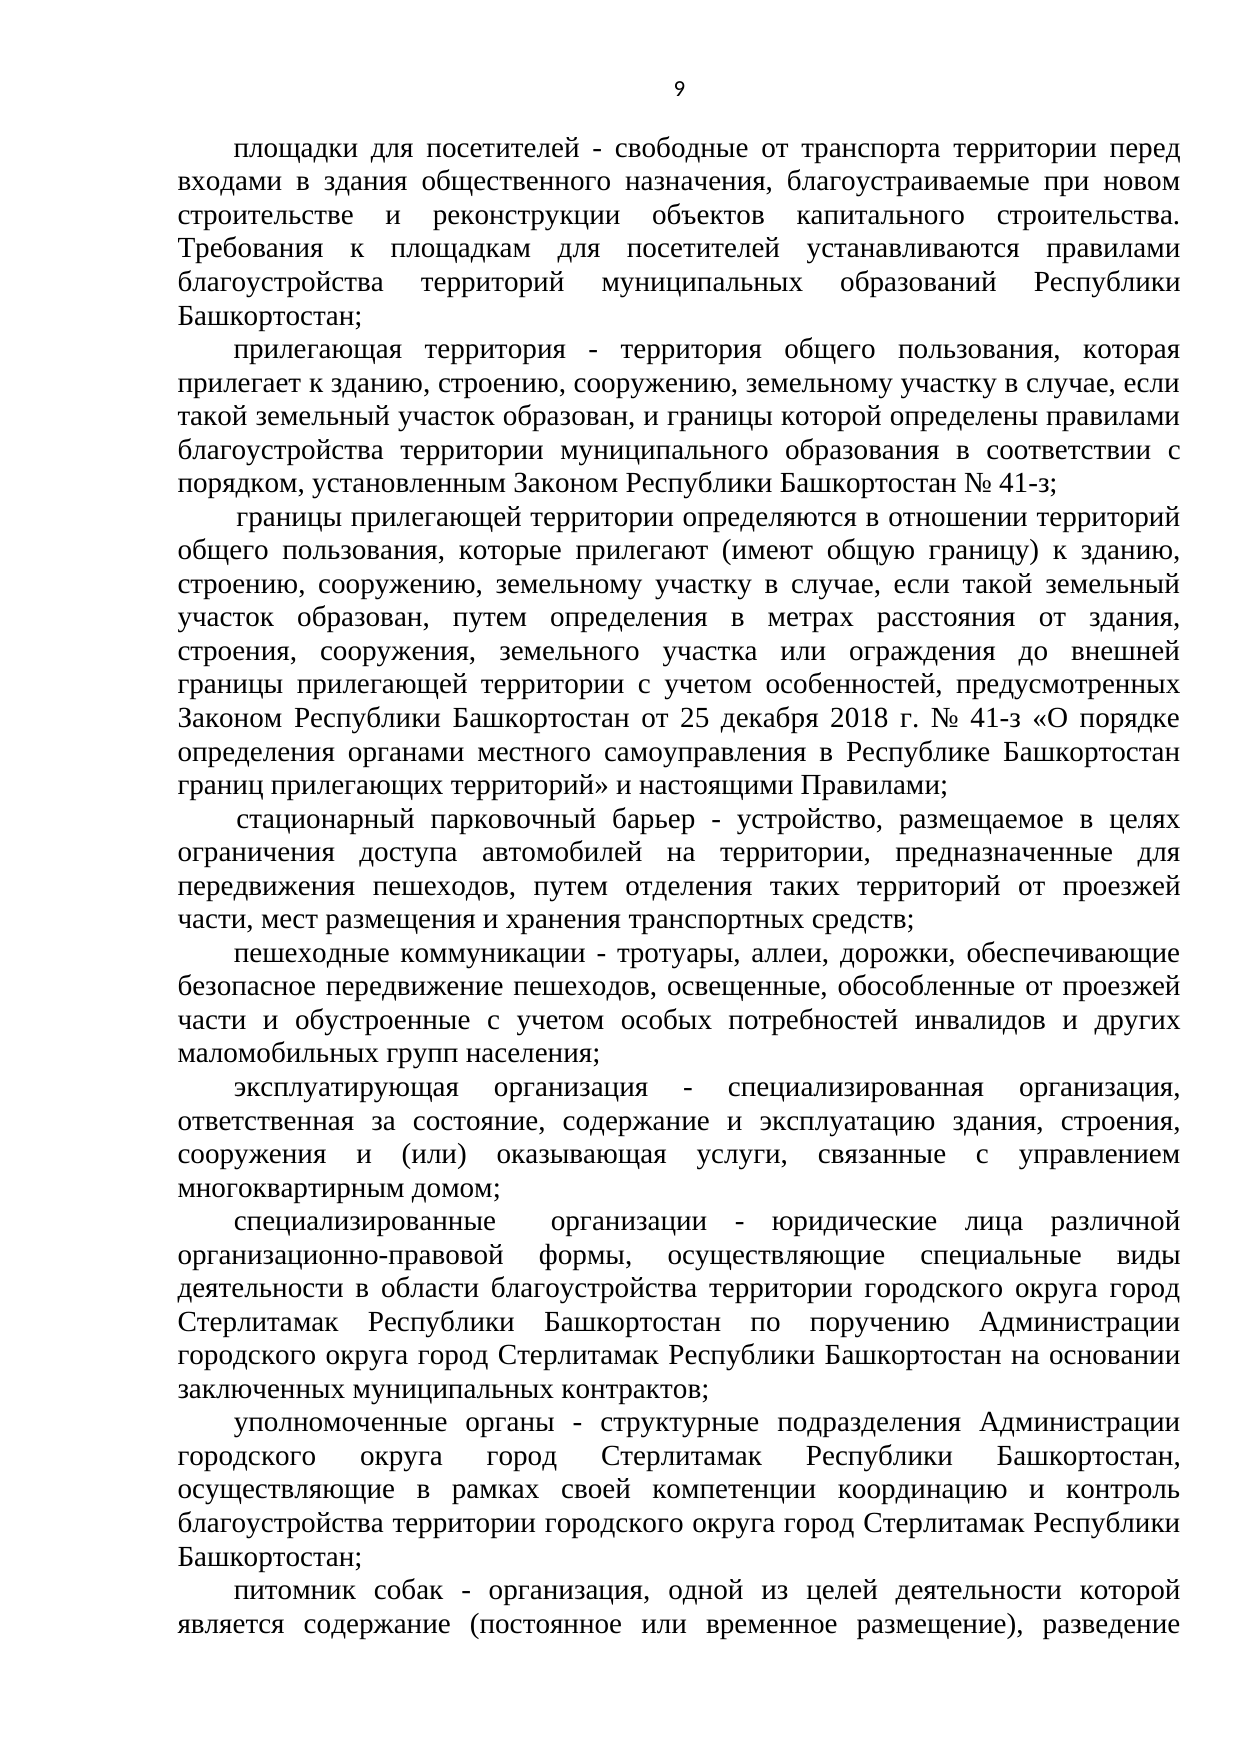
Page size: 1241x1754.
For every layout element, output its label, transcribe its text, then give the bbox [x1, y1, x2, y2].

text специализированные организации - юридические лица различной организационно-правовой формы, осуществляющие специальные виды деятельности в области благоустройства территории городского округа город Стерлитамак Республики Башкортостан по поручению Администрации городского округа город Стерлитамак Республики Башкортостан на основании заключенных муниципальных контрактов; [177, 1203, 1181, 1404]
text пешеходные коммуникации - тротуары, аллеи, дорожки, обеспечивающие безопасное передвижение пешеходов, освещенные, обособленные от проезжей части и обустроенные с учетом особых потребностей инвалидов и других маломобильных групп населения; [177, 935, 1181, 1069]
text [177, 1572, 1181, 1639]
text стационарный парковочный барьер - устройство, размещаемое в целях ограничения доступа автомобилей на территории, предназначенные для передвижения пешеходов, путем отделения таких территорий от проезжей части, мест размещения и хранения транспортных средств; [177, 801, 1181, 935]
text площадки для посетителей - свободные от транспорта территории перед входами в здания общественного назначения, благоустраиваемые при новом строительстве и реконструкции объектов капитального строительства. Требования к площадкам для посетителей устанавливаются правилами благоустройства территорий муниципальных образований Республики Башкортостан; [177, 130, 1181, 331]
text уполномоченные органы - структурные подразделения Администрации городского округа город Стерлитамак Республики Башкортостан, осуществляющие в рамках своей компетенции координацию и контроль благоустройства территории городского округа город Стерлитамак Республики Башкортостан; [177, 1404, 1181, 1572]
text границы прилегающей территории определяются в отношении территорий общего пользования, которые прилегают (имеют общую границу) к зданию, строению, сооружению, земельному участку в случае, если такой земельный участок образован, путем определения в метрах расстояния от здания, строения, сооружения, земельного участка или ограждения до внешней границы прилегающей территории с учетом особенностей, предусмотренных Законом Республики Башкортостан от 25 декабря 2018 г. № 41-з «О порядке определения органами местного самоуправления в Республике Башкортостан границ прилегающих территорий» и настоящими Правилами; [177, 499, 1181, 801]
text прилегающая территория - территория общего пользования, которая прилегает к зданию, строению, сооружению, земельному участку в случае, если такой земельный участок образован, и границы которой определены правилами благоустройства территории муниципального образования в соответствии с порядком, установленным Законом Республики Башкортостан № 41-з; [177, 331, 1181, 499]
text эксплуатирующая организация - специализированная организация, ответственная за состояние, содержание и эксплуатацию здания, строения, сооружения и (или) оказывающая услуги, связанные с управлением многоквартирным домом; [177, 1069, 1181, 1203]
